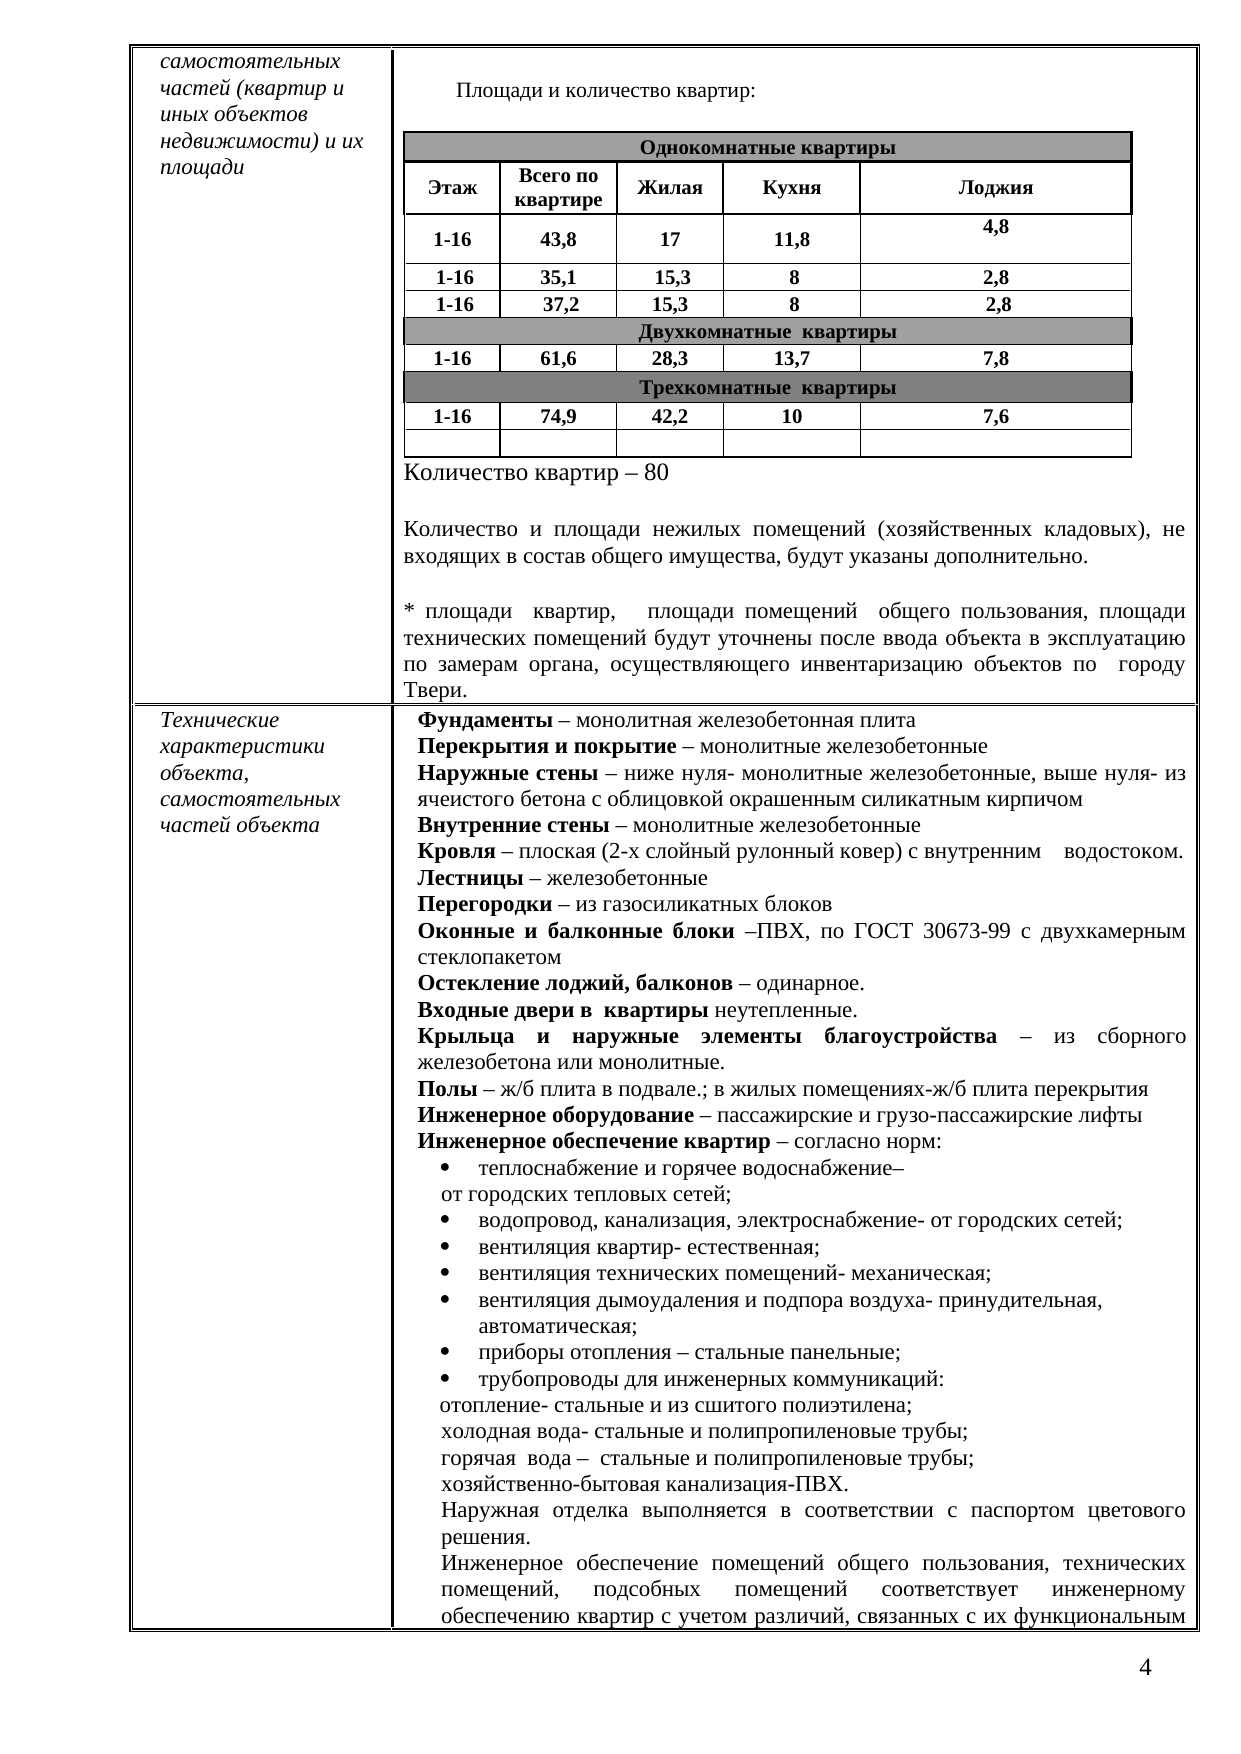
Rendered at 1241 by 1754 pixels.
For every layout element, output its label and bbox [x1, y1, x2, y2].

table_cell [133, 46, 392, 703]
table_cell [131, 703, 392, 1628]
table_cell [392, 48, 1196, 703]
table_cell [392, 703, 1198, 1628]
